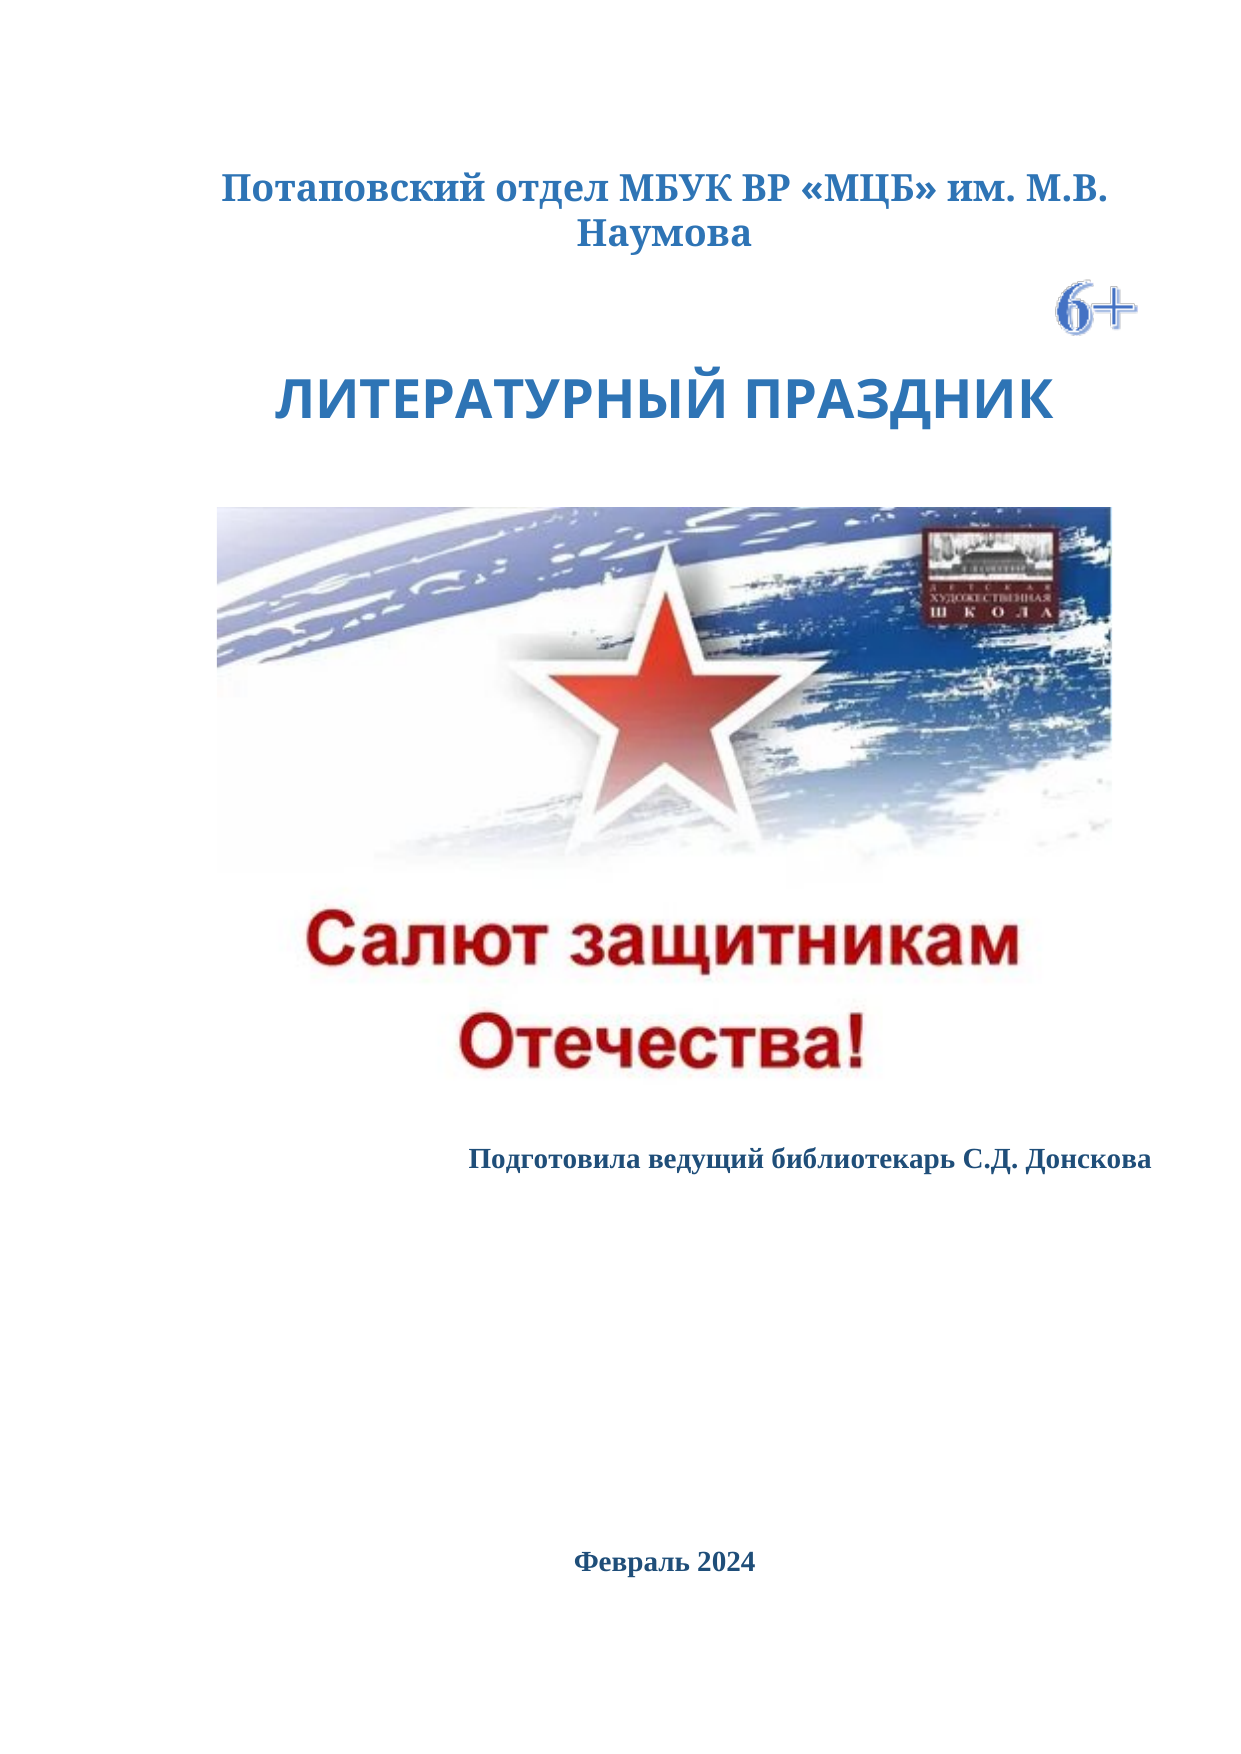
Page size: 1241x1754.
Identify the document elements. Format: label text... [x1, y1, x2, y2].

picture [216, 507, 1113, 1142]
text Подготовила ведущий библиотекарь С.Д. Донскова [177, 1141, 1152, 1175]
text Февраль 2024 [177, 1544, 1152, 1577]
text Потаповский отдел МБУК ВР «МЦБ» им. М.В. Наумова [177, 161, 1152, 255]
picture [1040, 255, 1152, 361]
text ЛИТЕРАТУРНЫЙ ПРАЗДНИК [177, 360, 1152, 434]
